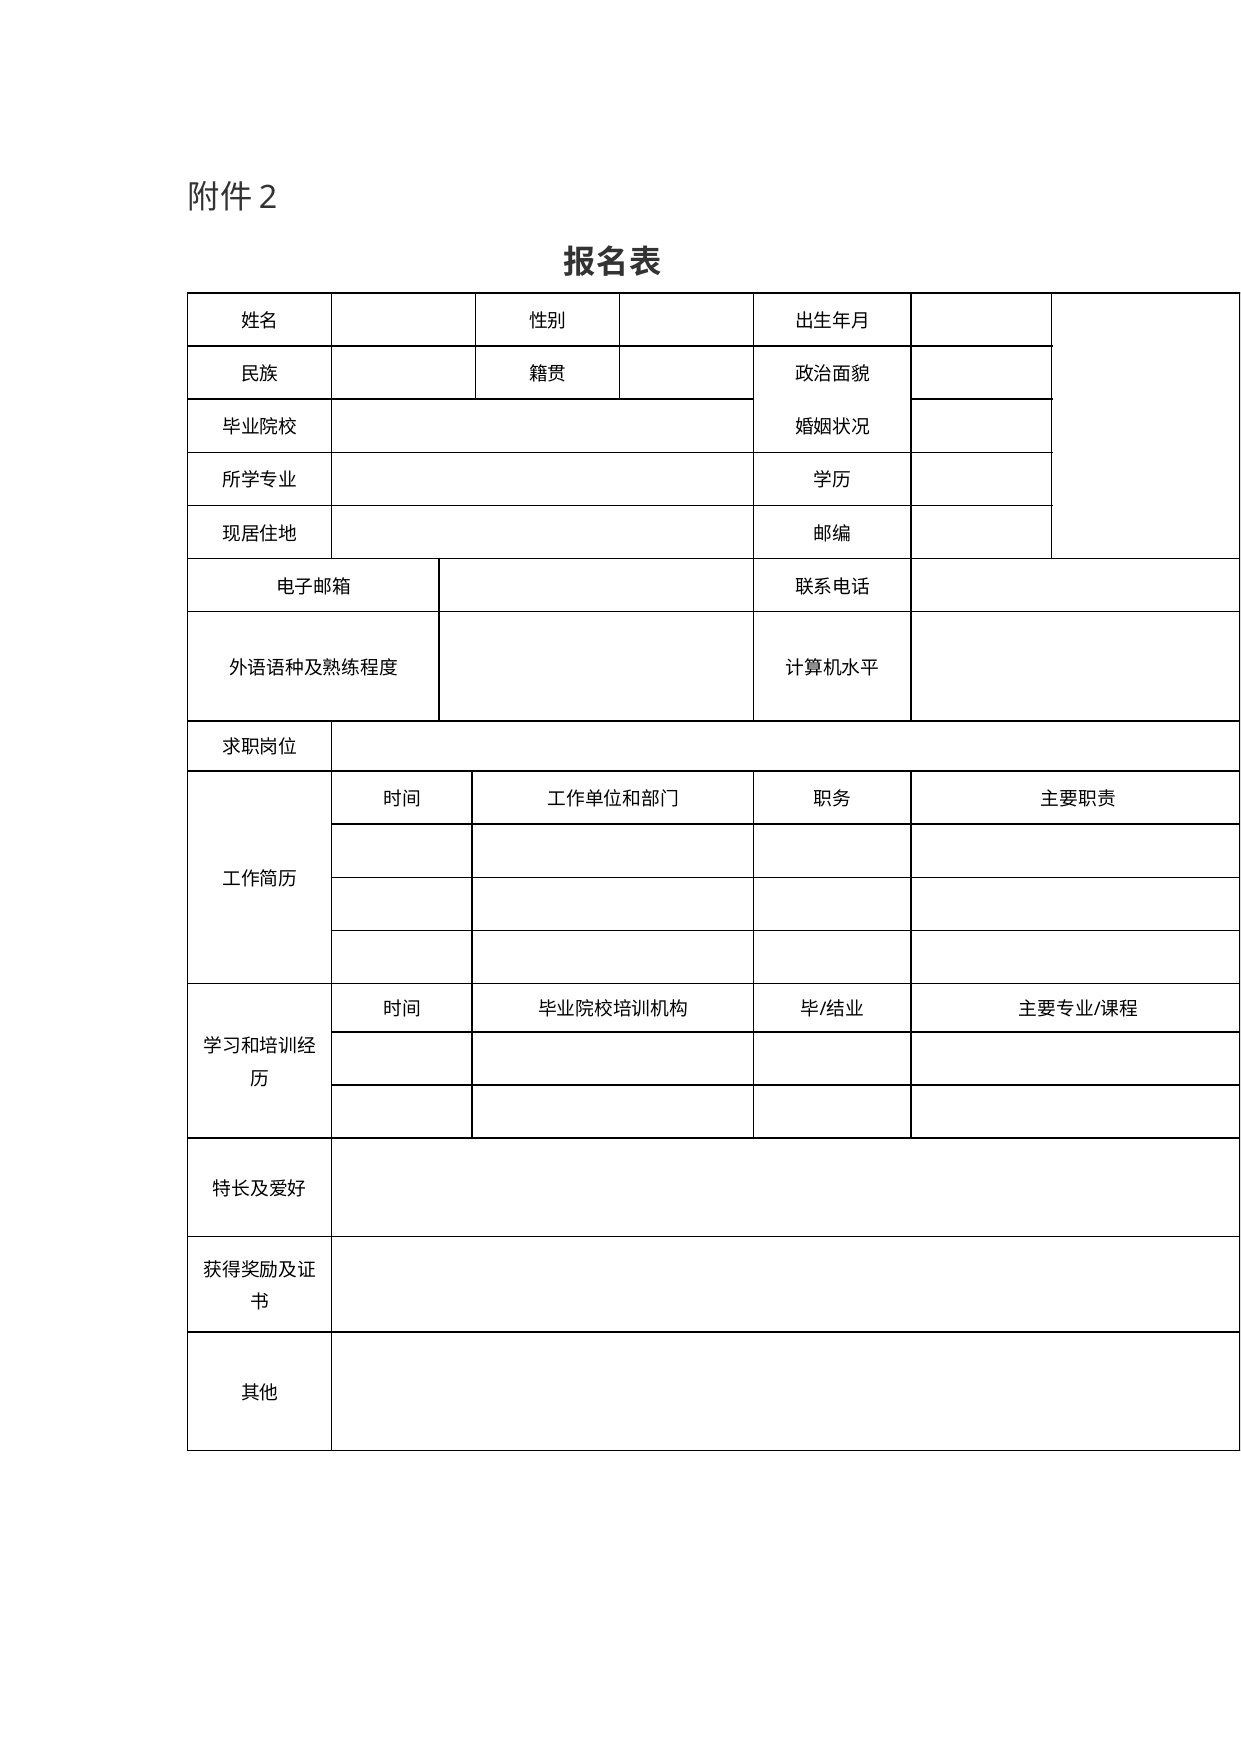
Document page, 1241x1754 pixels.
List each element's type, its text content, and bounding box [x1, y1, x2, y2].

table_cell 获得奖励及证书 [188, 1237, 331, 1331]
table_header 姓名 [188, 294, 331, 345]
table_cell [912, 878, 1239, 929]
table_cell [332, 1333, 1239, 1450]
table_cell 电子邮箱 [188, 559, 438, 611]
table_cell [440, 612, 753, 720]
table_cell [473, 825, 753, 876]
table_cell [332, 1086, 471, 1137]
table_cell [440, 559, 753, 611]
text 附件2 [187, 162, 1053, 227]
table_cell [912, 1033, 1239, 1084]
table_cell 工作简历 [188, 772, 331, 983]
table_header 性别 [476, 294, 619, 345]
table_cell [332, 347, 475, 398]
table_cell [332, 825, 471, 876]
table_cell [912, 400, 1051, 451]
table_cell 学习和培训经历 [188, 984, 331, 1137]
table_cell [754, 1086, 910, 1137]
table_cell [754, 931, 910, 983]
table_cell [912, 453, 1051, 504]
table_cell [332, 1139, 1239, 1236]
table_cell 籍贯 [476, 347, 619, 398]
table_header [912, 294, 1051, 345]
table_cell [912, 347, 1051, 398]
table_cell [912, 931, 1239, 983]
table_cell [912, 506, 1051, 558]
table_cell [912, 612, 1239, 720]
table_cell [754, 878, 910, 929]
table_cell 政治面貌 [754, 347, 910, 398]
table_cell 时间 [332, 772, 471, 823]
table_cell 职务 [754, 772, 910, 823]
table_cell 毕/结业 [754, 984, 910, 1031]
text 报名表 [187, 227, 1053, 292]
table_cell [912, 825, 1239, 876]
table_cell [620, 347, 753, 398]
table_cell [332, 1033, 471, 1084]
table_cell [473, 931, 753, 983]
table_cell 求职岗位 [188, 722, 331, 770]
table_cell [332, 878, 471, 929]
table_cell 联系电话 [754, 559, 910, 611]
table_cell [912, 1086, 1239, 1137]
table_cell [912, 559, 1239, 611]
table_cell [332, 722, 1239, 770]
table_cell [332, 506, 753, 558]
table_header [1052, 294, 1239, 558]
table_cell 现居住地 [188, 506, 331, 558]
table_header 出生年月 [754, 294, 910, 345]
table_cell [754, 825, 910, 876]
table_cell 其他 [188, 1333, 331, 1450]
table_cell 计算机水平 [754, 612, 910, 720]
table_cell [754, 1033, 910, 1084]
table_cell 学历 [754, 453, 910, 504]
table_cell [473, 878, 753, 929]
table_cell 主要专业/课程 [912, 984, 1239, 1031]
table_header [620, 294, 753, 345]
table_cell 毕业院校培训机构 [473, 984, 753, 1031]
table_cell [473, 1086, 753, 1137]
table_cell 婚姻状况 [754, 398, 910, 451]
table_cell [332, 931, 471, 983]
table_cell [332, 1237, 1239, 1331]
table_cell 外语语种及熟练程度 [188, 612, 438, 720]
table_cell 毕业院校 [188, 400, 331, 451]
table_cell [332, 453, 753, 504]
table_header [332, 294, 475, 345]
table_cell 民族 [188, 347, 331, 398]
table_cell [473, 1033, 753, 1084]
table_cell 特长及爱好 [188, 1139, 331, 1236]
table_cell 主要职责 [912, 772, 1239, 823]
table_cell [332, 400, 753, 451]
table_cell 邮编 [754, 506, 910, 558]
table_cell 所学专业 [188, 453, 331, 504]
table_cell 工作单位和部门 [473, 772, 753, 823]
table_cell 时间 [332, 984, 471, 1031]
